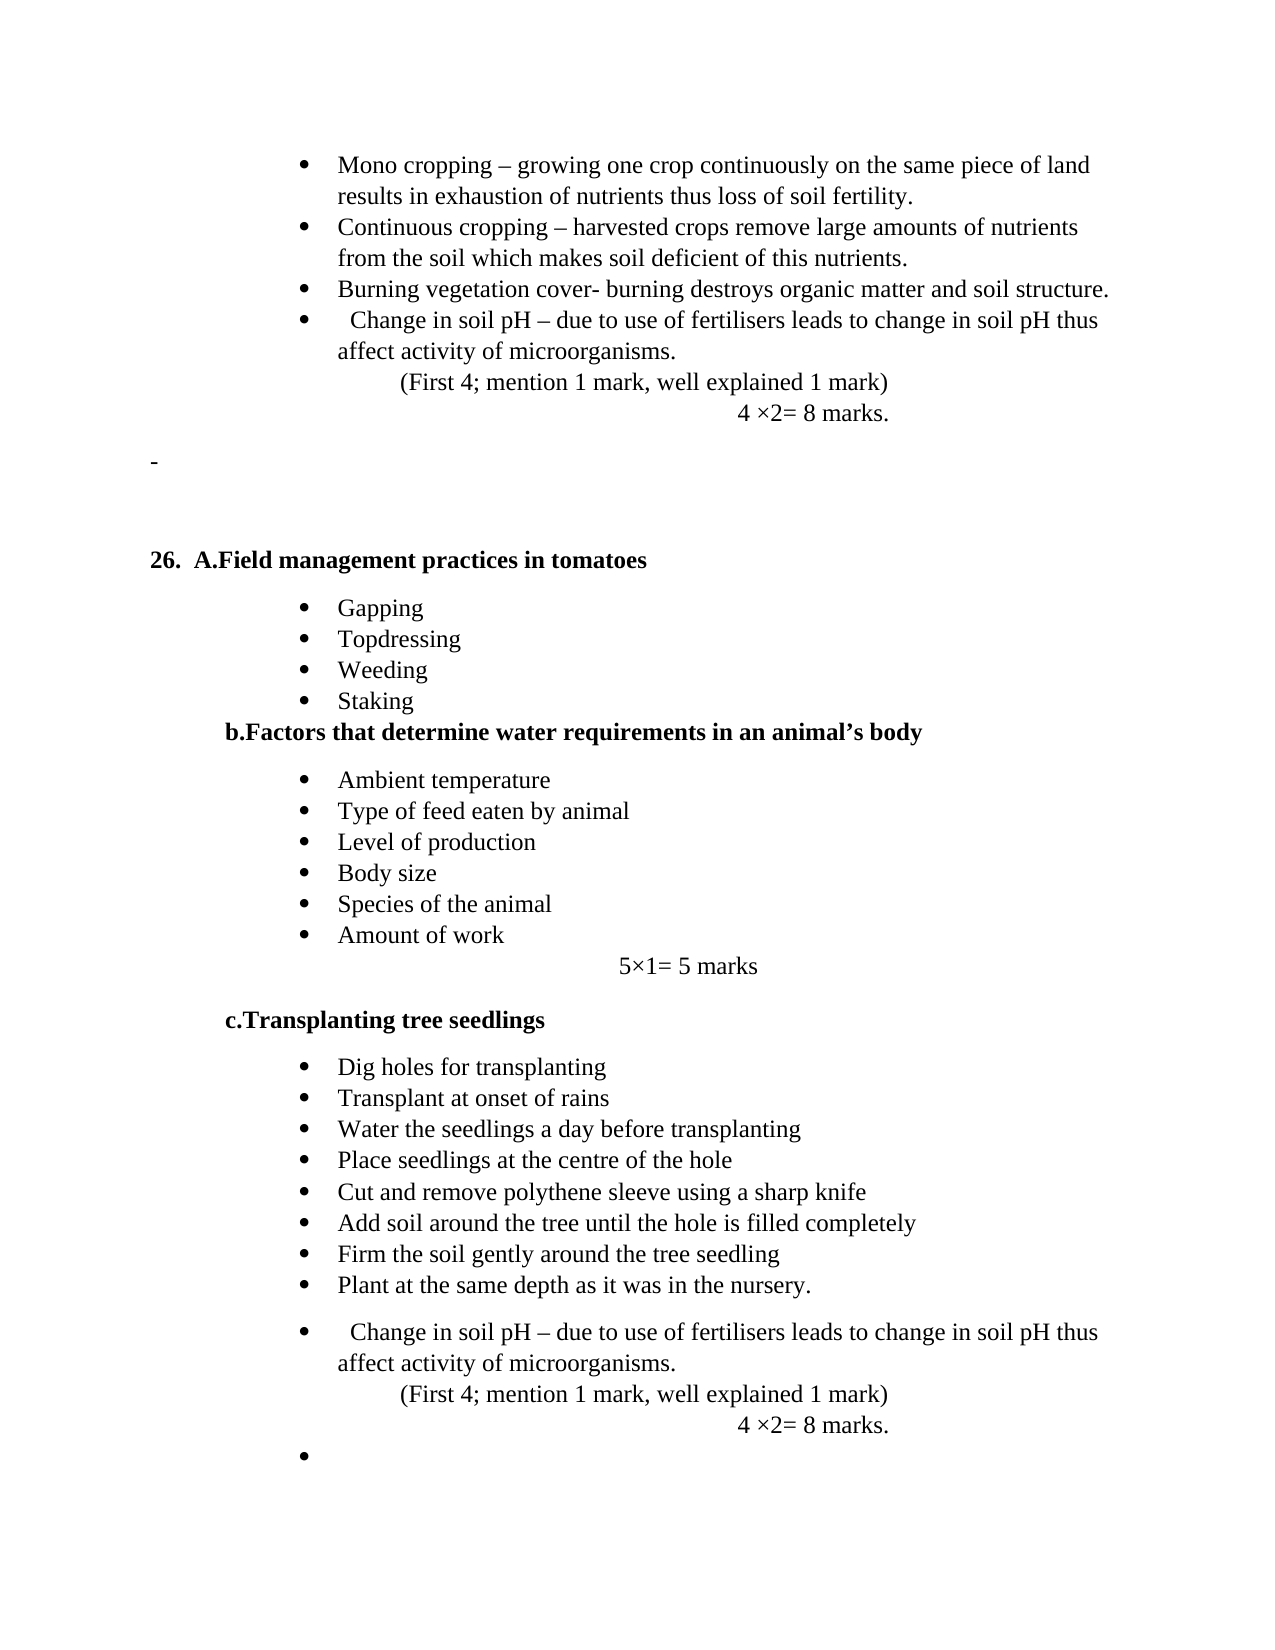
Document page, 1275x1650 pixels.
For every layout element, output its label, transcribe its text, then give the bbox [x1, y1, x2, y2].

list Dig holes for transplanting [300, 1052, 1125, 1081]
list Plant at the same depth as it was in the nursery. [300, 1270, 1125, 1298]
text c.Transplanting tree seedlings [225, 1005, 1125, 1033]
text (First 4; mention 1 mark, well explained 1 mark) [337, 367, 1125, 396]
list A.Field management practices in tomatoes [150, 545, 1125, 574]
list Continuous cropping – harvested crops remove large amounts of nutrients from the soil which makes soil deficient of this nutrients. [300, 212, 1125, 272]
list Change in soil pH – due to use of fertilisers leads to change in soil pH thus affect activity of microorganisms. [300, 1317, 1125, 1377]
list Burning vegetation cover- burning destroys organic matter and soil structure. [300, 274, 1125, 303]
list Weeding [300, 655, 1125, 684]
list 5×1= 5 marks [337, 951, 1125, 980]
list Change in soil pH – due to use of fertilisers leads to change in soil pH thus affect activity of microorganisms. [300, 305, 1125, 365]
list Ambient temperature [300, 765, 1125, 793]
text (First 4; mention 1 mark, well explained 1 mark) [337, 1379, 1125, 1408]
list Amount of work [300, 920, 1125, 949]
list Species of the animal [300, 889, 1125, 918]
list Water the seedlings a day before transplanting [300, 1114, 1125, 1143]
list Type of feed eaten by animal [300, 796, 1125, 824]
list Firm the soil gently around the tree seedling [300, 1239, 1125, 1267]
list Level of production [300, 827, 1125, 856]
list Place seedlings at the centre of the hole [300, 1146, 1125, 1174]
text b.Factors that determine water requirements in an animal’s body [225, 717, 1125, 746]
list Transplant at onset of rains [300, 1083, 1125, 1112]
list Mono cropping – growing one crop continuously on the same piece of land results in exhaustion of nutrients thus loss of soil fertility. [300, 150, 1125, 210]
list Gapping [300, 593, 1125, 622]
list Body size [300, 858, 1125, 887]
list Staking [300, 686, 1125, 715]
text 4 ×2= 8 marks. [337, 1411, 1125, 1439]
list Add soil around the tree until the hole is filled completely [300, 1208, 1125, 1236]
list Cut and remove polythene sleeve using a sharp knife [300, 1177, 1125, 1205]
text 4 ×2= 8 marks. [337, 398, 1125, 427]
list Topdressing [300, 624, 1125, 653]
